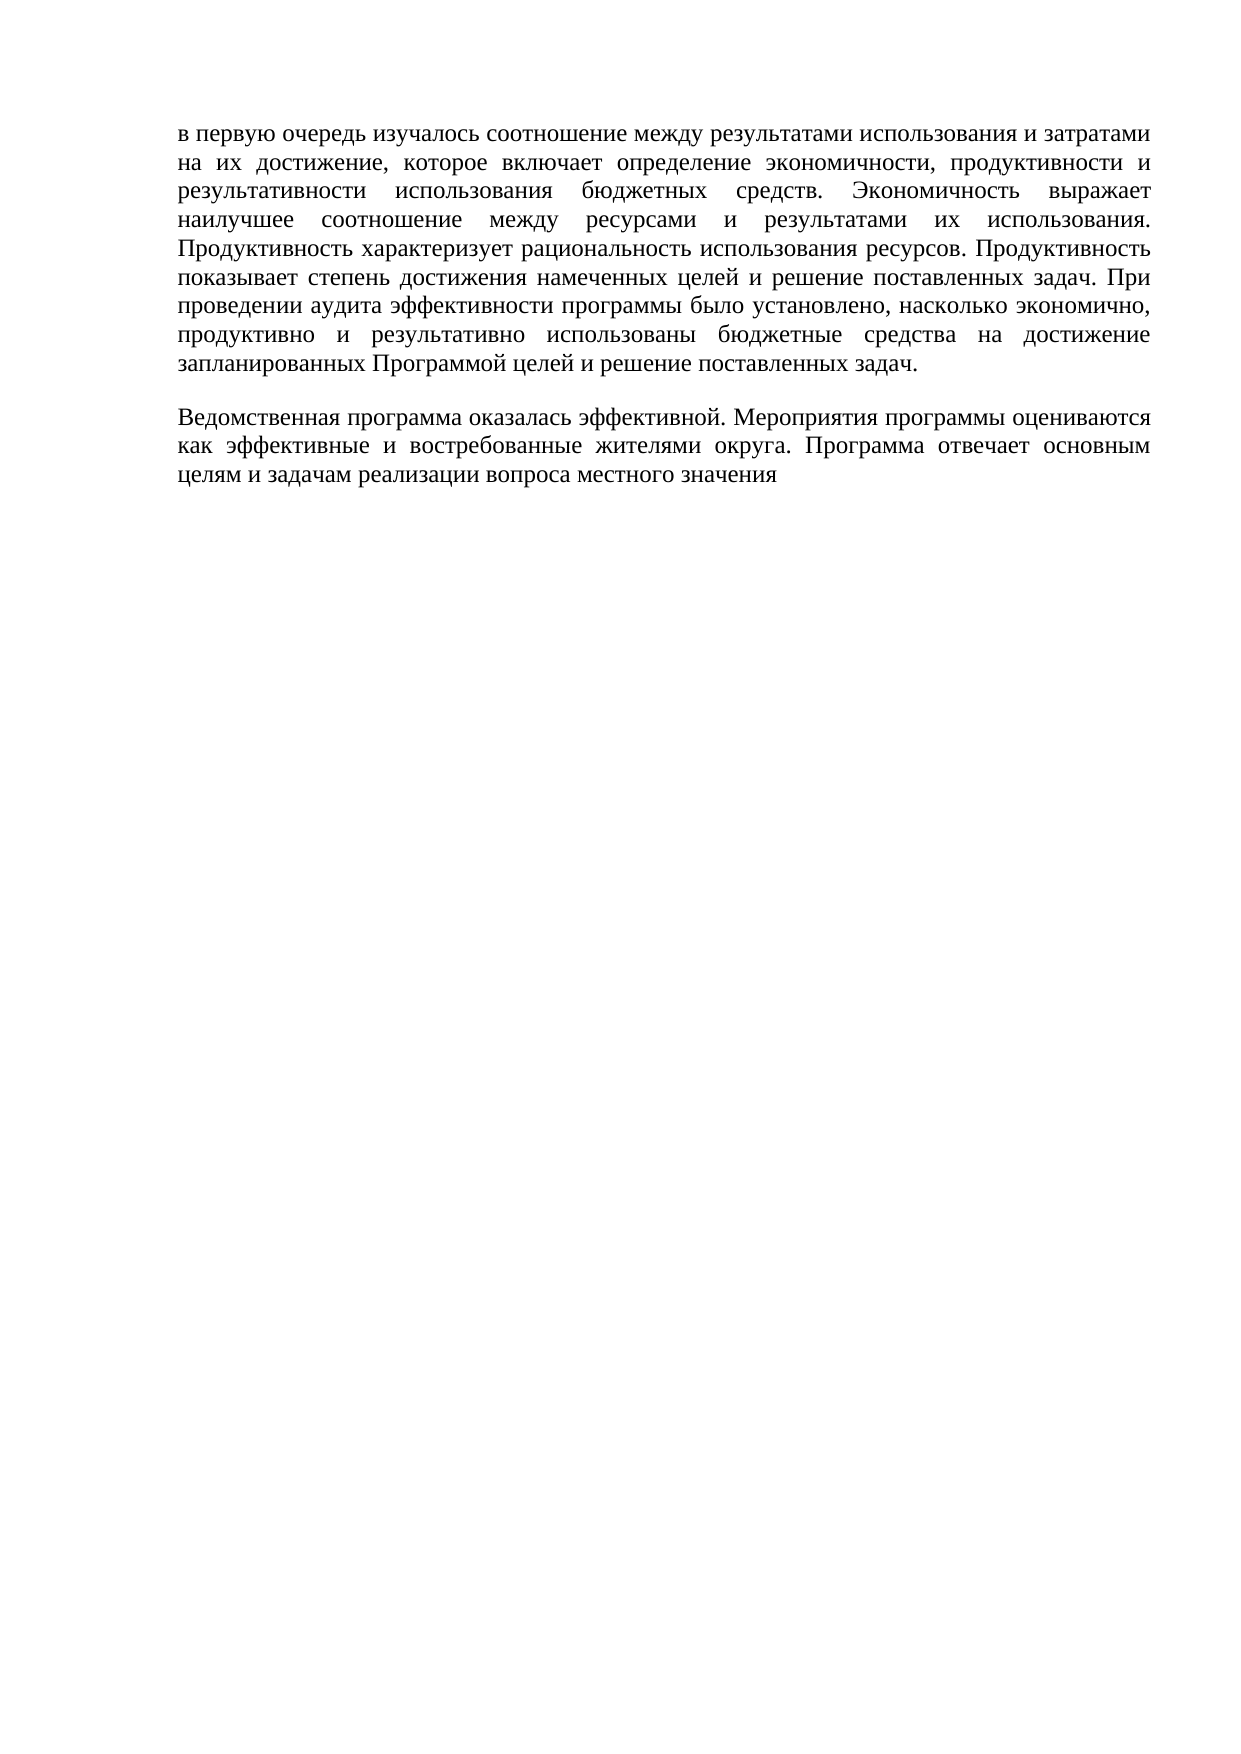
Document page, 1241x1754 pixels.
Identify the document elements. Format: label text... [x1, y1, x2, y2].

text Ведомственная программа оказалась эффективной. Мероприятия программы оцениваются как эффективные и востребованные жителями округа. Программа отвечает основным целям и задачам реализации вопроса местного значения [177, 402, 1152, 488]
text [177, 118, 1152, 377]
